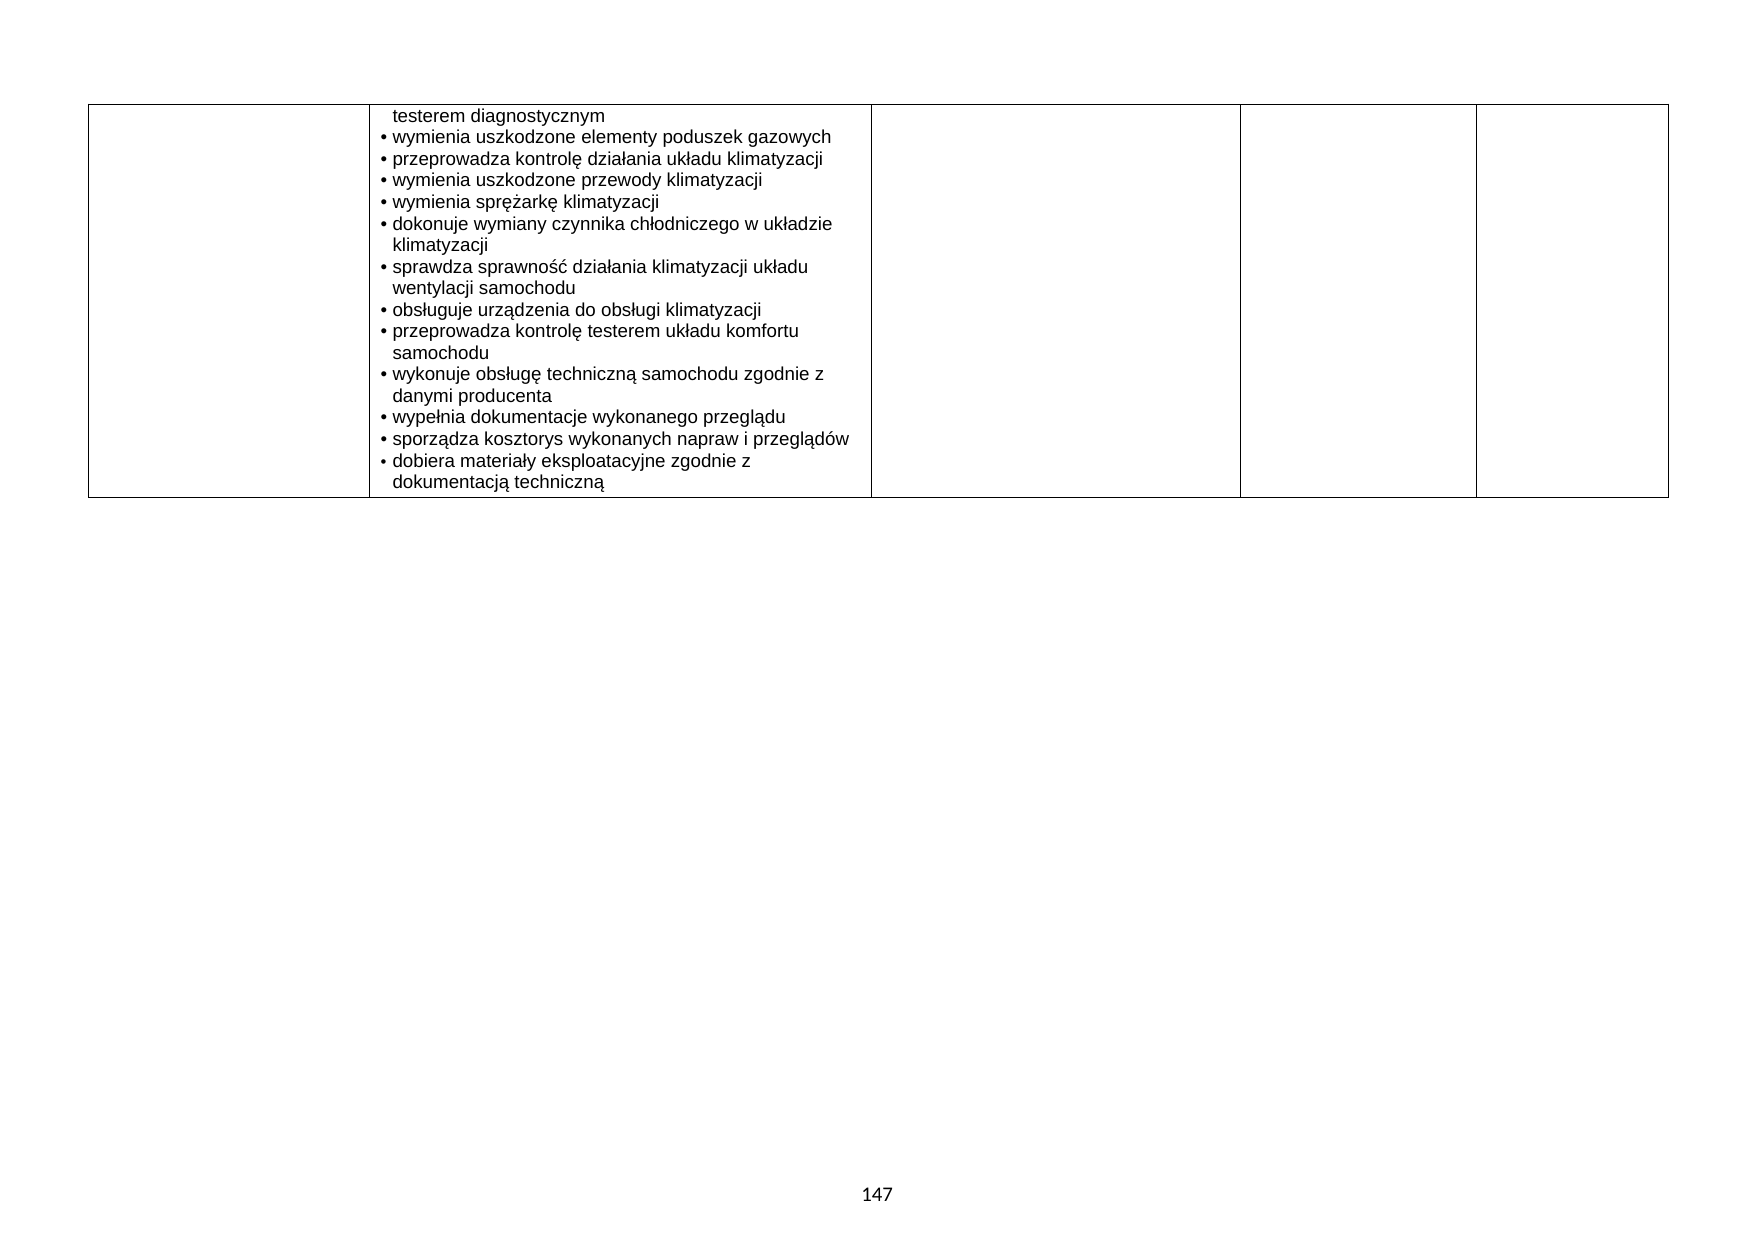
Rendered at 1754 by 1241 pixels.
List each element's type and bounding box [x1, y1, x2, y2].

table_cell [1241, 105, 1476, 497]
table_cell [872, 105, 1240, 497]
table_cell [370, 105, 871, 497]
